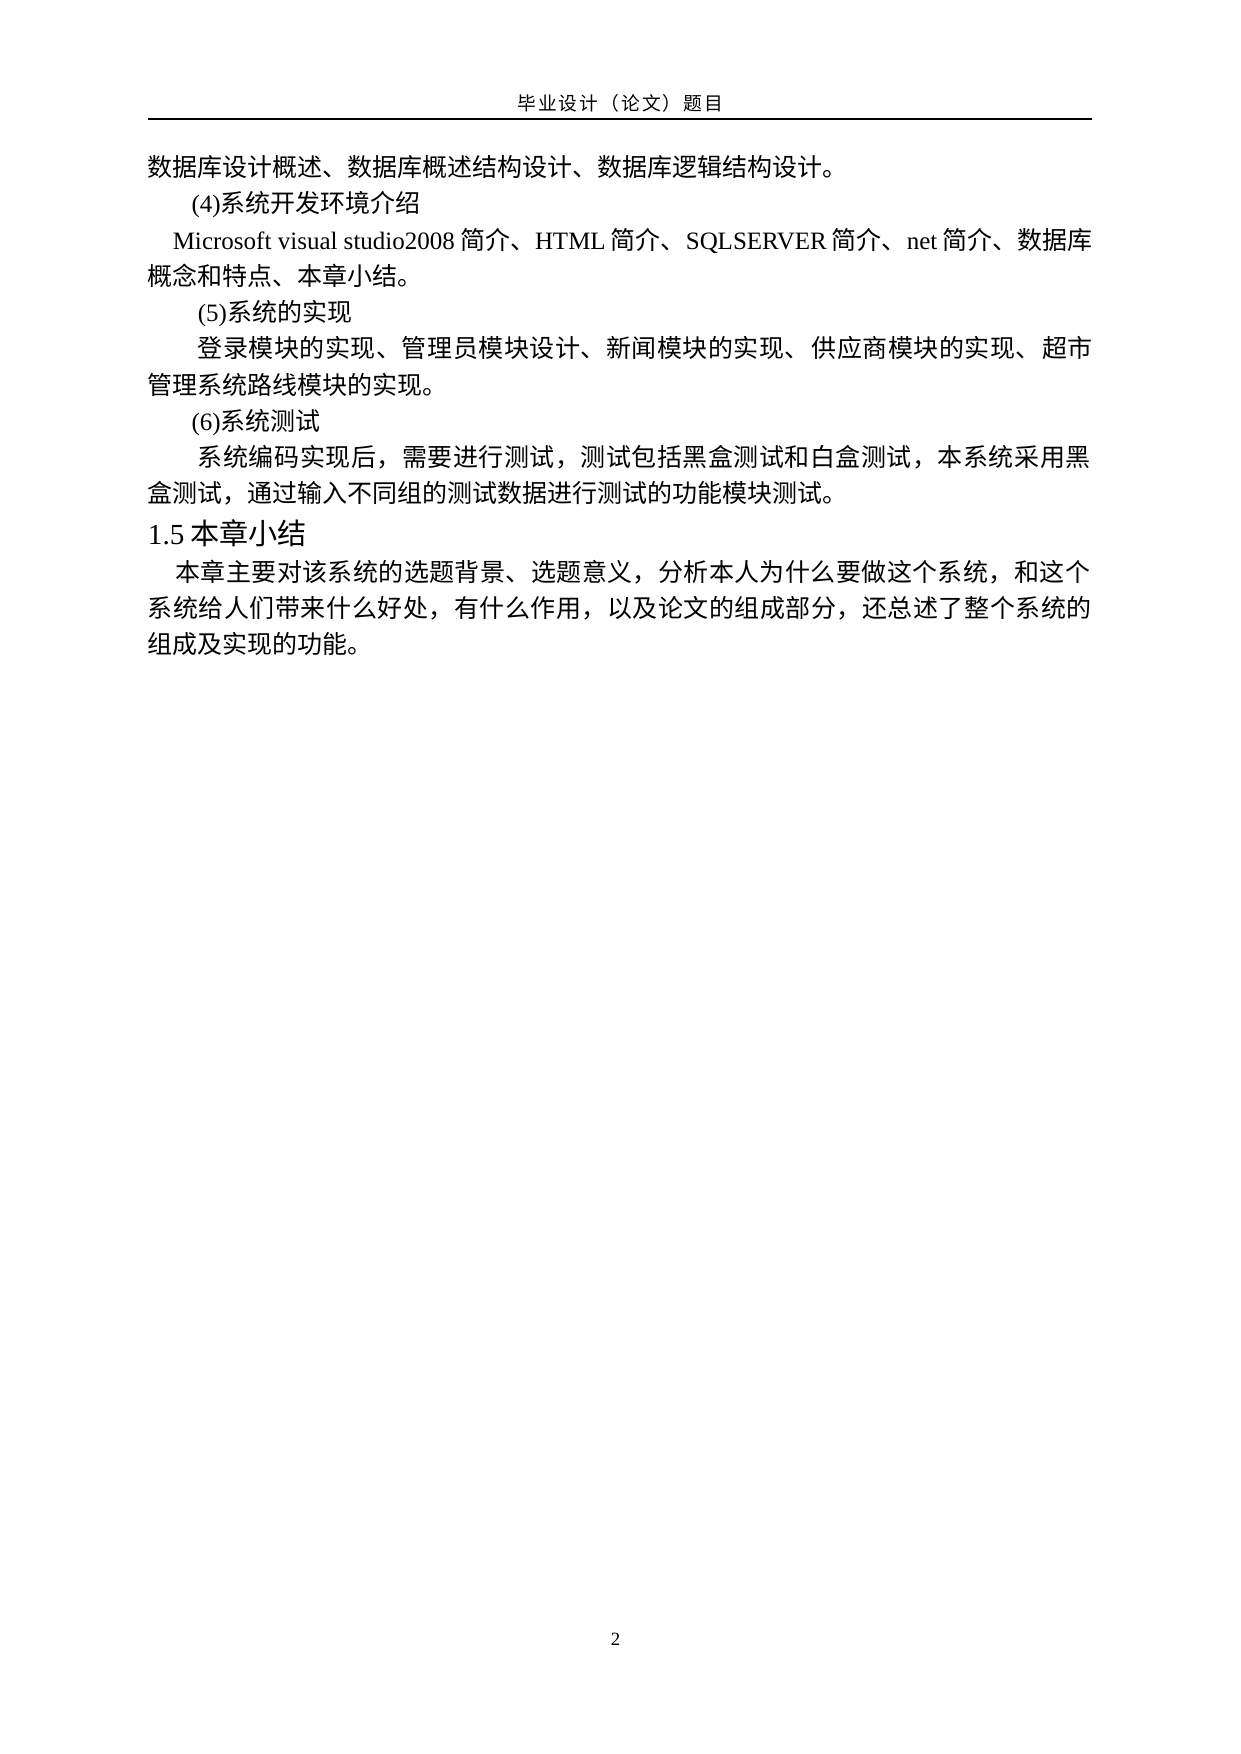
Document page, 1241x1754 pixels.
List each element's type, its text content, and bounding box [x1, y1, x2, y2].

text 登录模块的实现、管理员模块设计、新闻模块的实现、供应商模块的实现、超市管理系统路线模块的实现。 [148, 329, 1092, 401]
subtitle 1.5本章小结 [148, 510, 1092, 552]
text (4)系统开发环境介绍 [148, 184, 1092, 220]
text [148, 148, 1092, 184]
text 本章主要对该系统的选题背景、选题意义，分析本人为什么要做这个系统，和这个系统给人们带来什么好处，有什么作用，以及论文的组成部分，还总述了整个系统的组成及实现的功能。 [148, 552, 1092, 661]
text (6)系统测试 [148, 401, 1092, 438]
text 系统编码实现后，需要进行测试，测试包括黑盒测试和白盒测试，本系统采用黑盒测试，通过输入不同组的测试数据进行测试的功能模块测试。 [148, 438, 1092, 510]
text (5)系统的实现 [148, 293, 1092, 329]
text Microsoft visual studio2008简介、HTML简介、SQLSERVER简介、net简介、数据库概念和特点、本章小结。 [148, 220, 1092, 293]
